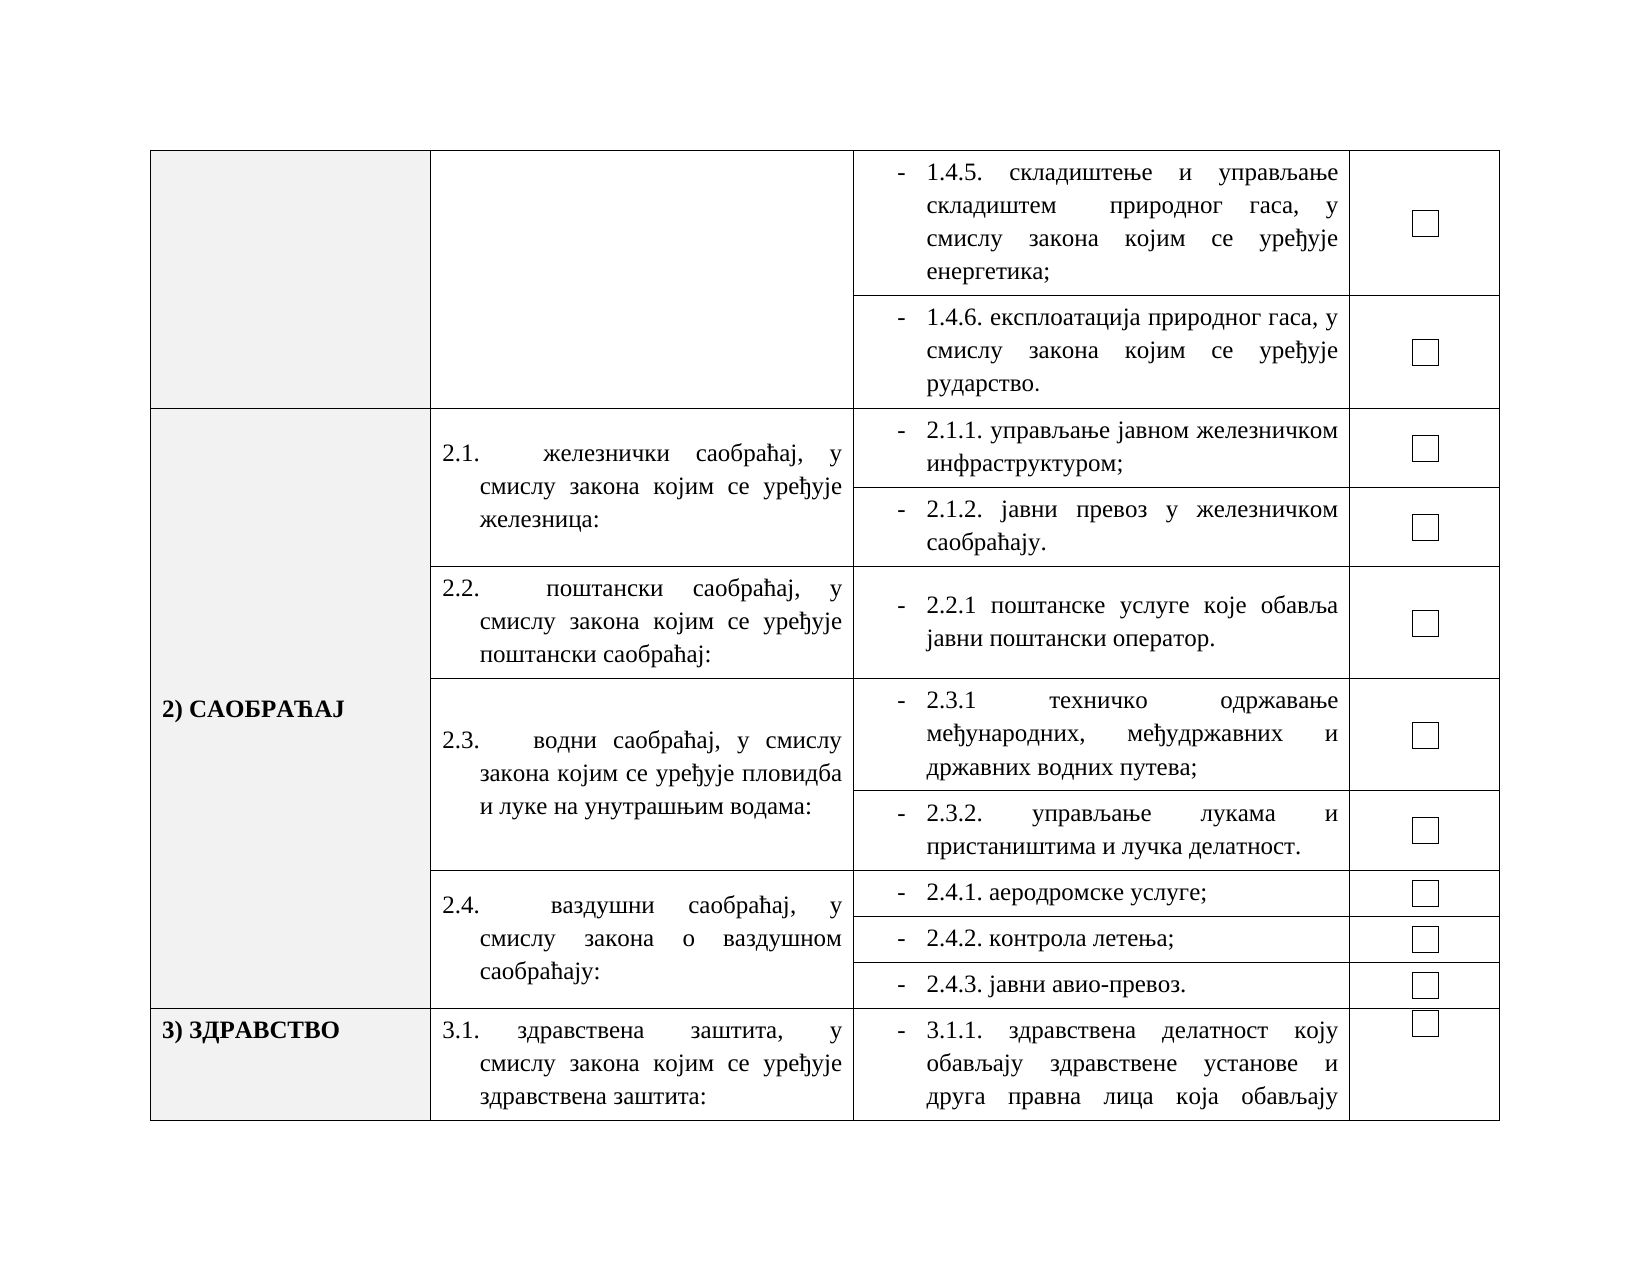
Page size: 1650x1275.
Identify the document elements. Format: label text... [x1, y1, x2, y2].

table_cell 2.3.2. управљање лукама и пристаништима и лучка делатност. [854, 791, 1349, 869]
table_cell водни саобраћај, у смислу закона којим се уређује пловидба и луке на унутрашњим водама: [431, 679, 853, 869]
table_cell [1350, 963, 1499, 1008]
table_cell 2.1.2. јавни превоз у железничком саобраћају. [854, 488, 1349, 566]
table_cell [1350, 871, 1499, 916]
table_cell 2) САОБРАЋАЈ [151, 409, 430, 1008]
table_cell ваздушни саобраћај, у смислу закона о ваздушном саобраћају: [431, 871, 853, 1008]
table_cell 2.1.1. управљање јавном железничком инфраструктуром; [854, 409, 1349, 487]
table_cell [431, 1009, 853, 1120]
table_cell [1350, 1009, 1499, 1120]
table_cell 3) ЗДРАВСТВО [151, 1009, 430, 1120]
table_cell железнички саобраћај, у смислу закона којим се уређује железница: [431, 409, 853, 566]
table_cell 2.4.3. јавни авио-превоз. [854, 963, 1349, 1008]
table_cell [1350, 488, 1499, 566]
table_cell 2.4.1. аеродромске услуге; [854, 871, 1349, 916]
table_cell [1350, 409, 1499, 487]
table_cell 1.4.6. експлоатација природног гаса, у смислу закона којим се уређује рударство. [854, 296, 1349, 408]
table_cell [1350, 151, 1499, 295]
table_cell 2.4.2. контрола летења; [854, 917, 1349, 962]
table_cell поштански саобраћај, у смислу закона којим се уређује поштански саобраћај: [431, 567, 853, 678]
table_cell 2.3.1 техничко одржавање међународних, међудржавних и државних водних путева; [854, 679, 1349, 790]
table_cell 2.2.1 поштанске услуге које обавља јавни поштански оператор. [854, 567, 1349, 678]
table_cell [1350, 567, 1499, 678]
table_cell [1350, 679, 1499, 790]
table_cell 1.4.5. складиштење и управљање складиштем природног гаса, у смислу закона којим се уређује енергетика; [854, 151, 1349, 295]
table_cell [1350, 296, 1499, 408]
table_cell [1350, 791, 1499, 869]
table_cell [854, 1009, 1349, 1120]
table_cell [1350, 917, 1499, 962]
